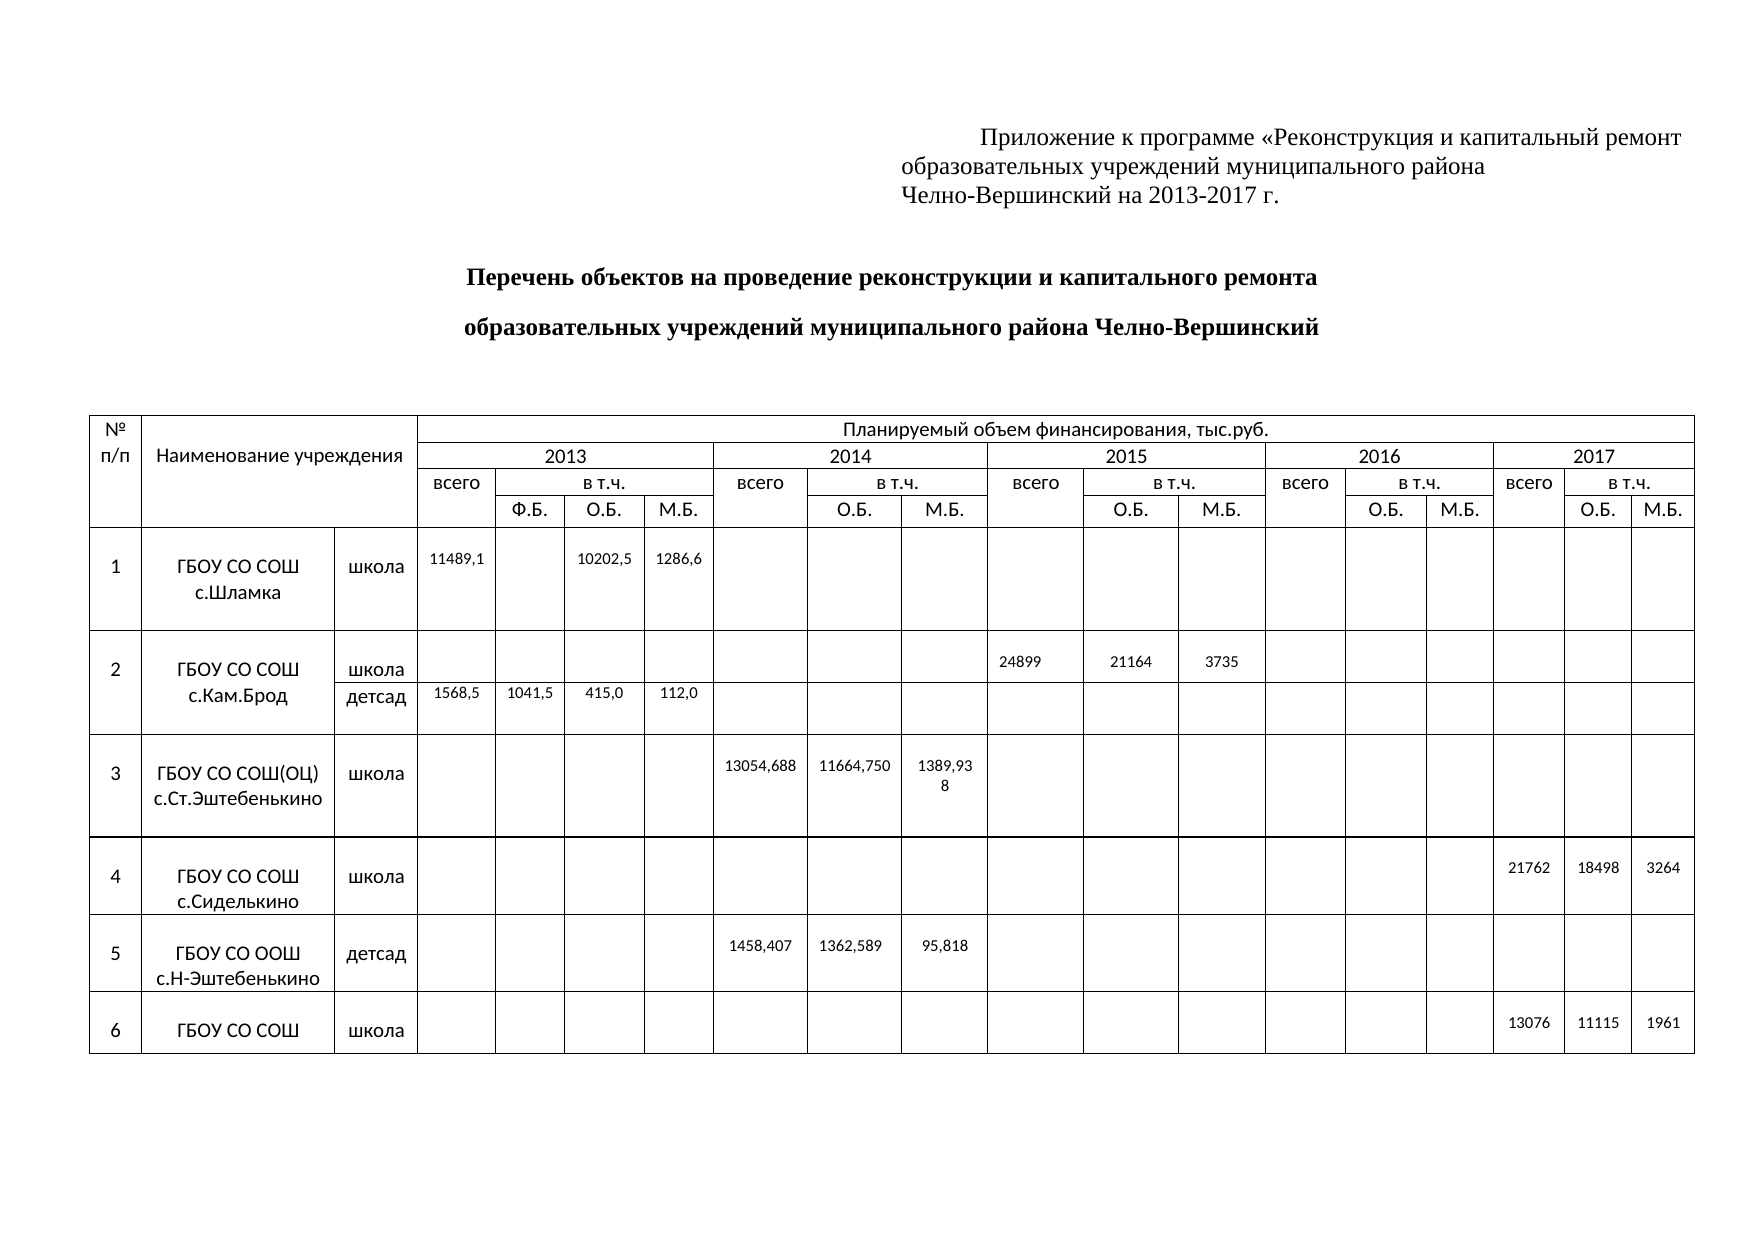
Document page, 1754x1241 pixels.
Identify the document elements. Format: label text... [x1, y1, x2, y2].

table_cell ГБОУ СО СОШ с.Шламка [142, 528, 334, 630]
table_cell [565, 735, 644, 836]
table_cell [1179, 683, 1265, 734]
table_cell 11489,1 [418, 528, 495, 630]
text образовательных учреждений муниципального района [89, 151, 1695, 180]
table_cell школа [335, 992, 417, 1053]
table_cell [1346, 528, 1426, 630]
table_cell [1084, 838, 1178, 914]
table_cell Ф.Б. [496, 496, 564, 527]
table_cell [1565, 631, 1631, 682]
table_cell [1427, 735, 1493, 836]
text Перечень объектов на проведение реконструкции и капитального ремонта [89, 262, 1695, 291]
table_cell [1266, 838, 1345, 914]
table_cell [1565, 683, 1631, 734]
table_cell [902, 683, 987, 734]
table_cell [1346, 915, 1426, 991]
table_cell [1565, 528, 1631, 630]
table_cell [988, 528, 1083, 630]
table_cell [1266, 683, 1345, 734]
table_cell [1266, 735, 1345, 836]
table_cell 1458,407 [714, 915, 807, 991]
table_cell в т.ч. [1084, 469, 1265, 495]
table_cell [1346, 992, 1426, 1053]
table_cell [1266, 992, 1345, 1053]
table_cell всего [1494, 469, 1564, 527]
table_cell ГБОУ СО СОШ с.Сиделькино [142, 838, 334, 914]
table_cell 21164 [1084, 631, 1178, 682]
table_cell 4 [90, 838, 141, 914]
table_cell школа [335, 528, 417, 630]
table_cell 24899 [988, 631, 1083, 682]
table_cell [902, 528, 987, 630]
table_cell [808, 683, 901, 734]
table_cell 2 [90, 631, 141, 734]
table_cell [808, 528, 901, 630]
table_cell [1427, 528, 1493, 630]
table_cell 415,0 [565, 683, 644, 734]
table_cell ГБОУ СО ООШ с.Н-Эштебенькино [142, 915, 334, 991]
table_cell [1179, 735, 1265, 836]
table_cell 3735 [1179, 631, 1265, 682]
table_cell [808, 631, 901, 682]
table_cell [1632, 735, 1694, 836]
table_cell М.Б. [1632, 496, 1694, 527]
table_cell [565, 992, 644, 1053]
table_cell О.Б. [808, 496, 901, 527]
table_cell [418, 735, 495, 836]
table_cell [565, 838, 644, 914]
table_cell О.Б. [1346, 496, 1426, 527]
table_cell [418, 838, 495, 914]
table_cell [645, 631, 713, 682]
table_cell [1084, 915, 1178, 991]
table_cell 18498 [1565, 838, 1631, 914]
table_cell школа [335, 735, 417, 836]
table_cell [988, 683, 1083, 734]
table_header № п/п [90, 416, 141, 527]
text Челно-Вершинский на 2013-2017 г. [89, 180, 1695, 208]
table_cell О.Б. [1084, 496, 1178, 527]
table_cell школа [335, 631, 417, 682]
table_cell [988, 735, 1083, 836]
table_cell детсад [335, 915, 417, 991]
table_cell М.Б. [1179, 496, 1265, 527]
table_cell [1427, 631, 1493, 682]
table_cell М.Б. [645, 496, 713, 527]
table_cell [496, 735, 564, 836]
table_cell всего [1266, 469, 1345, 527]
table_cell О.Б. [565, 496, 644, 527]
table_cell [714, 683, 807, 734]
table_cell школа [335, 838, 417, 914]
table_cell [418, 631, 495, 682]
table_cell 112,0 [645, 683, 713, 734]
table_cell всего [988, 469, 1083, 527]
text Приложение к программе «Реконструкция и капитальный ремонт [89, 122, 1695, 151]
table_cell 1568,5 [418, 683, 495, 734]
table_cell 2016 [1266, 443, 1493, 468]
table_cell [496, 838, 564, 914]
table_cell 2017 [1494, 443, 1694, 468]
table_cell 21762 [1494, 838, 1564, 914]
table_cell ГБОУ СО СОШ с.Кам.Брод [142, 631, 334, 734]
table_cell 2015 [988, 443, 1265, 468]
table_cell М.Б. [1427, 496, 1493, 527]
table_cell [1346, 631, 1426, 682]
table_cell [1494, 735, 1564, 836]
table_cell [988, 915, 1083, 991]
table_cell [645, 735, 713, 836]
table_cell [1266, 631, 1345, 682]
table_cell [1494, 528, 1564, 630]
table_header Наименование учреждения [142, 416, 417, 527]
table_cell 1 [90, 528, 141, 630]
table_cell [1427, 915, 1493, 991]
table_cell [1632, 631, 1694, 682]
table_cell ГБОУ СО СОШ(ОЦ) с.Ст.Эштебенькино [142, 735, 334, 836]
table_cell [1346, 683, 1426, 734]
table_cell в т.ч. [1565, 469, 1694, 495]
table_cell [902, 631, 987, 682]
table_cell 1362,589 [808, 915, 901, 991]
table_cell [496, 992, 564, 1053]
table_cell [714, 838, 807, 914]
table_cell [1494, 631, 1564, 682]
table_cell [714, 528, 807, 630]
table_cell [645, 838, 713, 914]
table_cell [1266, 915, 1345, 991]
table_header Планируемый объем финансирования, тыс.руб. [418, 416, 1694, 442]
table_cell [1084, 528, 1178, 630]
table_cell 2013 [418, 443, 713, 468]
table_cell [1565, 735, 1631, 836]
table_cell [418, 915, 495, 991]
table_cell [714, 631, 807, 682]
table_cell 3264 [1632, 838, 1694, 914]
table_cell [418, 992, 495, 1053]
table_cell [1084, 992, 1178, 1053]
table_cell [496, 528, 564, 630]
table_cell [1427, 683, 1493, 734]
table_cell [1179, 838, 1265, 914]
table_cell 1041,5 [496, 683, 564, 734]
table_cell [1632, 915, 1694, 991]
table_cell [1266, 528, 1345, 630]
table_cell 1389,938 [902, 735, 987, 836]
table_cell [988, 992, 1083, 1053]
table_cell [808, 992, 901, 1053]
table_cell [1179, 528, 1265, 630]
table_cell в т.ч. [1346, 469, 1493, 495]
table_cell [1632, 683, 1694, 734]
table_cell [1427, 838, 1493, 914]
table_cell [1494, 915, 1564, 991]
table_cell всего [418, 469, 495, 527]
table_cell 1286,6 [645, 528, 713, 630]
table_cell [1632, 528, 1694, 630]
table_cell 5 [90, 915, 141, 991]
table_cell 11664,750 [808, 735, 901, 836]
table_cell [645, 915, 713, 991]
table_cell детсад [335, 683, 417, 734]
table_cell [565, 915, 644, 991]
table_cell [1179, 915, 1265, 991]
table_cell М.Б. [902, 496, 987, 527]
table_cell [645, 992, 713, 1053]
table_cell [1084, 735, 1178, 836]
table_cell [1346, 838, 1426, 914]
table_cell в т.ч. [496, 469, 713, 495]
table_cell [1346, 735, 1426, 836]
table_cell [902, 838, 987, 914]
table_cell 3 [90, 735, 141, 836]
table_cell 10202,5 [565, 528, 644, 630]
table_cell [496, 631, 564, 682]
table_cell 2014 [714, 443, 987, 468]
table_cell всего [714, 469, 807, 527]
table_cell [1565, 915, 1631, 991]
table_cell [496, 915, 564, 991]
table_cell 13054,688 [714, 735, 807, 836]
table_cell [902, 992, 987, 1053]
table_cell [714, 992, 807, 1053]
table_cell 13076 [1494, 992, 1564, 1053]
table_cell [988, 838, 1083, 914]
table_cell [1179, 992, 1265, 1053]
table_cell в т.ч. [808, 469, 987, 495]
table_cell [1427, 992, 1493, 1053]
table_cell [1084, 683, 1178, 734]
table_cell 11115 [1565, 992, 1631, 1053]
table_cell 1961 [1632, 992, 1694, 1053]
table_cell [142, 992, 334, 1053]
table_cell [808, 838, 901, 914]
table_cell 6 [90, 992, 141, 1053]
table_cell 95,818 [902, 915, 987, 991]
table_cell О.Б. [1565, 496, 1631, 527]
table_cell [565, 631, 644, 682]
text образовательных учреждений муниципального района Челно-Вершинский [89, 312, 1695, 341]
table_cell [1494, 683, 1564, 734]
